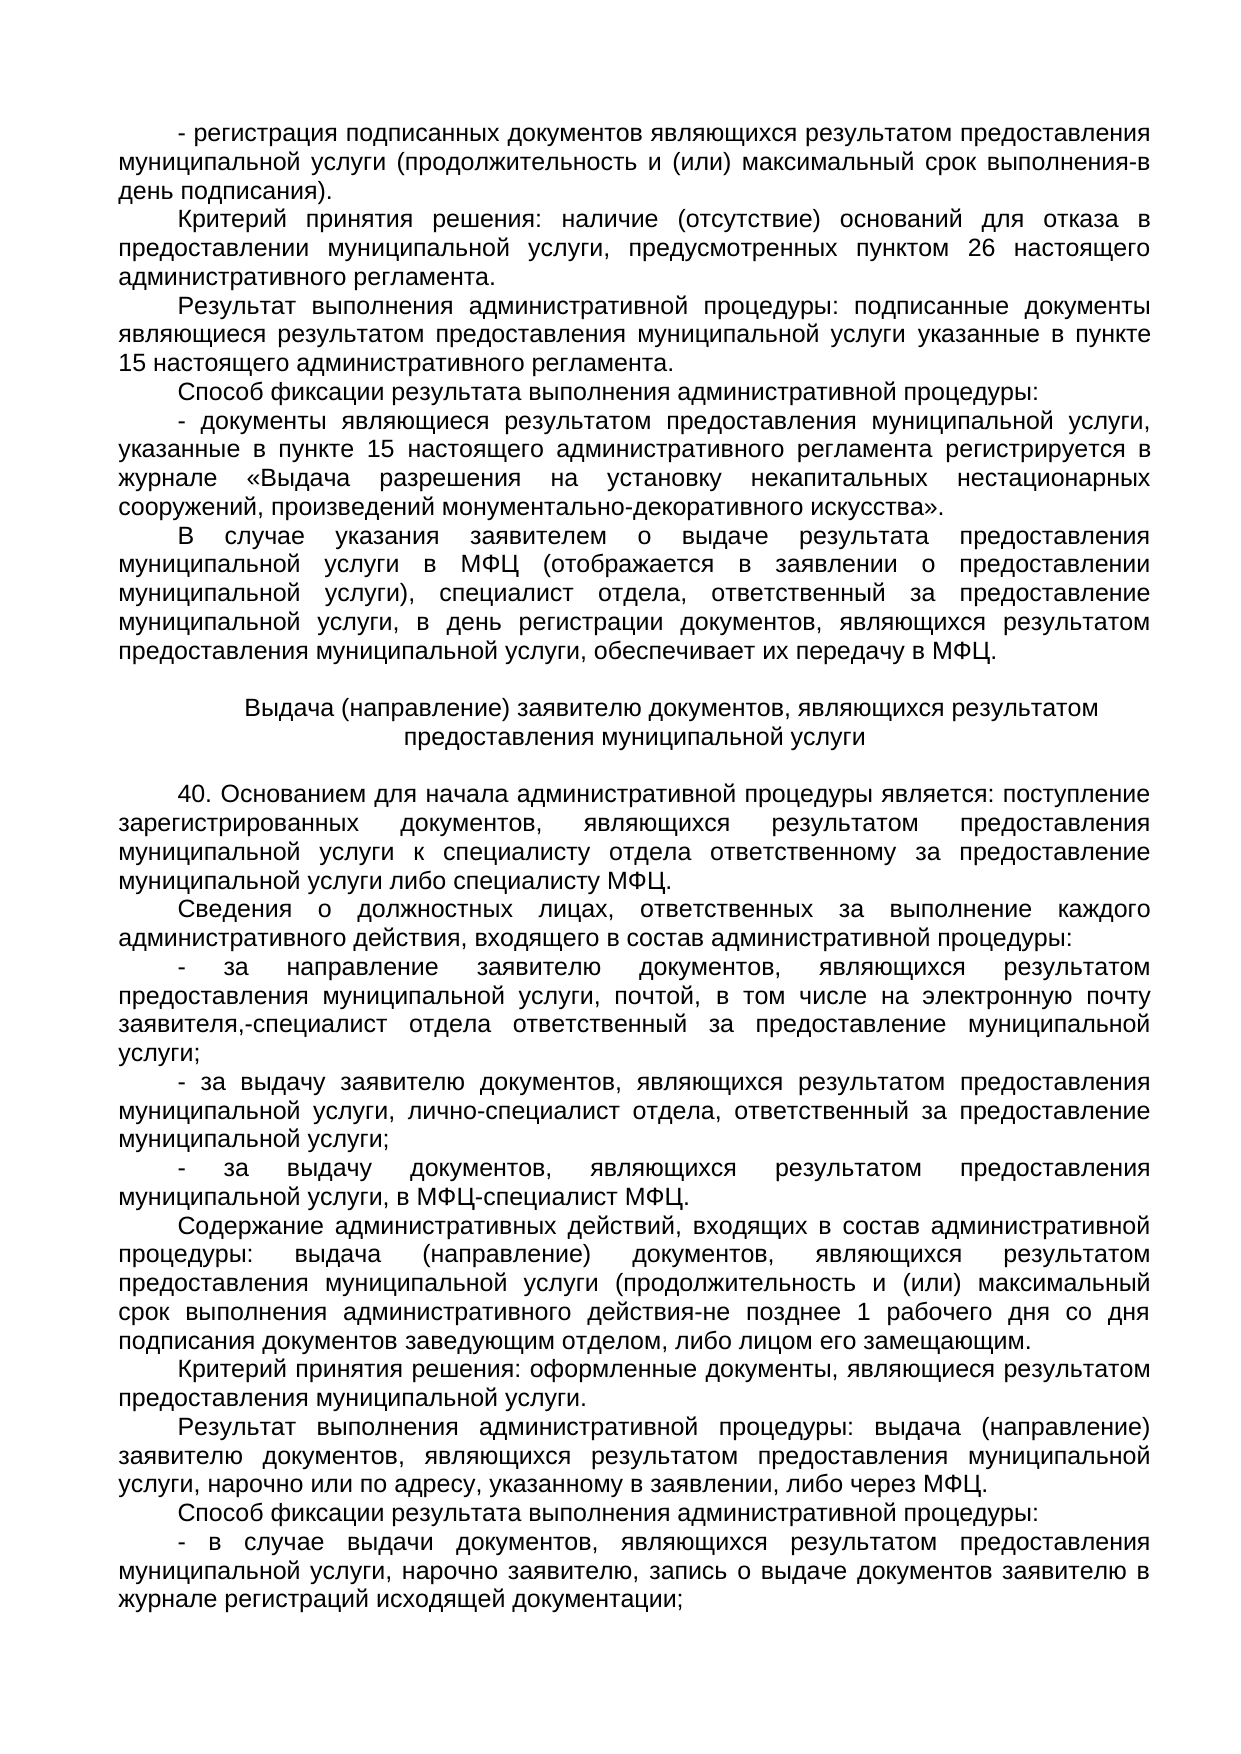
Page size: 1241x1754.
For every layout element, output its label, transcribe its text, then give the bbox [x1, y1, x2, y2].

text Сведения о должностных лицах, ответственных за выполнение каждого административного действия, входящего в состав административной процедуры: [118, 894, 1152, 952]
text - за выдачу заявителю документов, являющихся результатом предоставления муниципальной услуги, лично-специалист отдела, ответственный за предоставление муниципальной услуги; [118, 1067, 1152, 1153]
text Способ фиксации результата выполнения административной процедуры: [118, 377, 1152, 406]
text Способ фиксации результата выполнения административной процедуры: [118, 1498, 1152, 1527]
text Содержание административных действий, входящих в состав административной процедуры: выдача (направление) документов, являющихся результатом предоставления муниципальной услуги (продолжительность и (или) максимальный срок выполнения административного действия-не позднее 1 рабочего дня со дня подписания документов заведующим отделом, либо лицом его замещающим. [118, 1211, 1152, 1354]
text - документы являющиеся результатом предоставления муниципальной услуги, указанные в пункте 15 настоящего административного регламента регистрируется в журнале «Выдача разрешения на установку некапитальных нестационарных сооружений, произведений монументально-декоративного искусства». [118, 406, 1152, 521]
text Критерий принятия решения: оформленные документы, являющиеся результатом предоставления муниципальной услуги. [118, 1354, 1152, 1412]
text - регистрация подписанных документов являющихся результатом предоставления муниципальной услуги (продолжительность и (или) максимальный срок выполнения-в день подписания). [118, 118, 1152, 204]
text Критерий принятия решения: наличие (отсутствие) оснований для отказа в предоставлении муниципальной услуги, предусмотренных пунктом 26 настоящего административного регламента. [118, 204, 1152, 291]
text - за выдачу документов, являющихся результатом предоставления муниципальной услуги, в МФЦ-специалист МФЦ. [118, 1153, 1152, 1211]
text В случае указания заявителем о выдаче результата предоставления муниципальной услуги в МФЦ (отображается в заявлении о предоставлении муниципальной услуги), специалист отдела, ответственный за предоставление муниципальной услуги, в день регистрации документов, являющихся результатом предоставления муниципальной услуги, обеспечивает их передачу в МФЦ. [118, 521, 1152, 664]
text 40. Основанием для начала административной процедуры является: поступление зарегистрированных документов, являющихся результатом предоставления муниципальной услуги к специалисту отдела ответственному за предоставление муниципальной услуги либо специалисту МФЦ. [118, 779, 1152, 894]
text Выдача (направление) заявителю документов, являющихся результатом предоставления муниципальной услуги [118, 693, 1152, 751]
text Результат выполнения административной процедуры: выдача (направление) заявителю документов, являющихся результатом предоставления муниципальной услуги, нарочно или по адресу, указанному в заявлении, либо через МФЦ. [118, 1412, 1152, 1498]
text Результат выполнения административной процедуры: подписанные документы являющиеся результатом предоставления муниципальной услуги указанные в пункте 15 настоящего административного регламента. [118, 291, 1152, 377]
text - в случае выдачи документов, являющихся результатом предоставления муниципальной услуги, нарочно заявителю, запись о выдаче документов заявителю в журнале регистраций исходящей документации; [118, 1527, 1152, 1613]
text - за направление заявителю документов, являющихся результатом предоставления муниципальной услуги, почтой, в том числе на электронную почту заявителя,-специалист отдела ответственный за предоставление муниципальной услуги; [118, 952, 1152, 1067]
